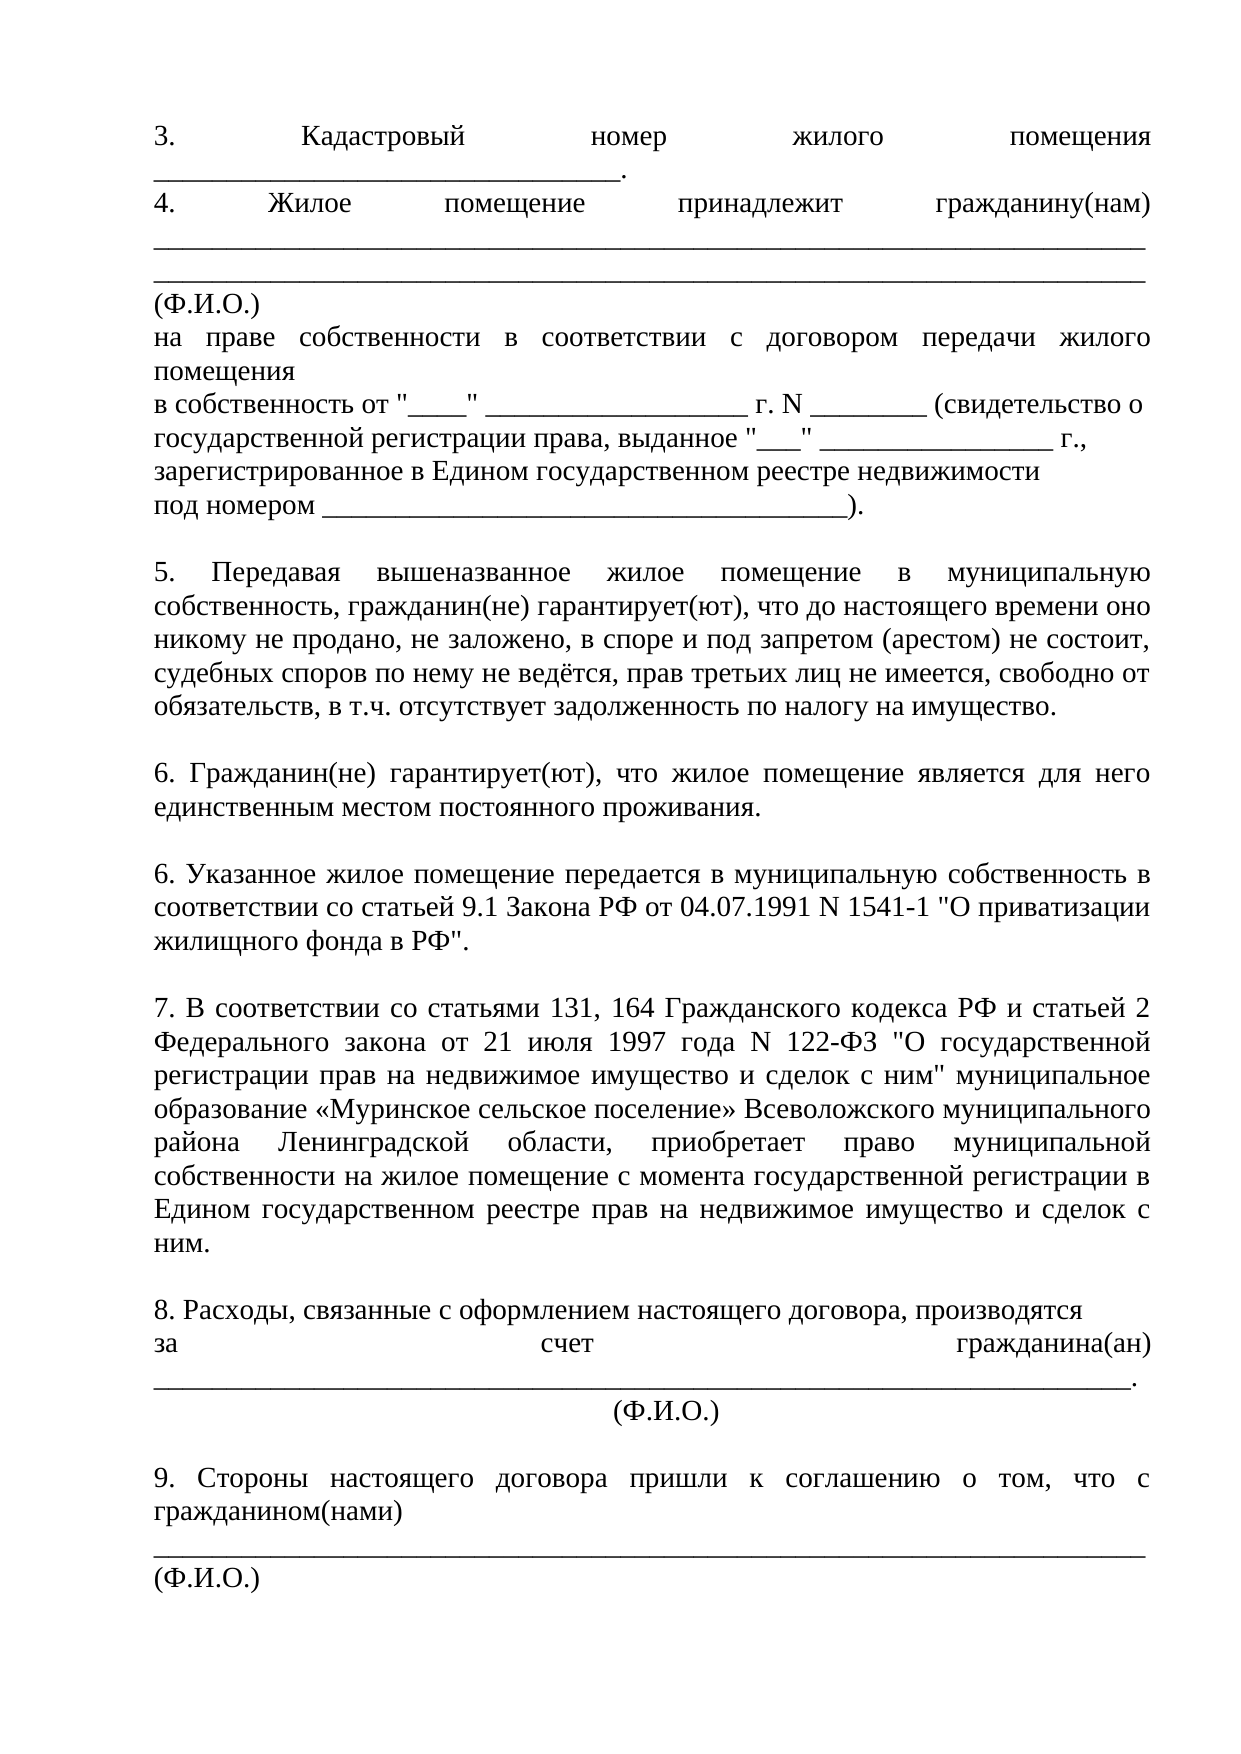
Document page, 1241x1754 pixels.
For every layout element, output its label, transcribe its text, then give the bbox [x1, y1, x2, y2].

text ____________________________________________________________________ (Ф.И.О.) [153, 252, 1152, 319]
text 8. Расходы, связанные с оформлением настоящего договора, производятся [153, 1292, 1152, 1326]
text 6. Гражданин(не) гарантирует(ют), что жилое помещение является для него единственным местом постоянного проживания. [153, 755, 1152, 822]
text зарегистрированное в Едином государственном реестре недвижимости [153, 453, 1152, 487]
text 4. Жилое помещение принадлежит гражданину(нам) ____________________________________________________________________ [153, 185, 1152, 252]
text в собственность от "____" __________________ г. N ________ (свидетельство о [153, 386, 1152, 420]
text на праве собственности в соответствии с договором передачи жилого помещения [153, 319, 1152, 386]
text 5. Передавая вышеназванное жилое помещение в муниципальную собственность, гражданин(не) гарантирует(ют), что до настоящего времени оно никому не продано, не заложено, в споре и под запретом (арестом) не состоит, судебных споров по нему не ведётся, прав третьих лиц не имеется, свободно от обязательств, в т.ч. отсутствует задолженность по налогу на имущество. [153, 554, 1152, 722]
text 7. В соответствии со статьями 131, 164 Гражданского кодекса РФ и статьей 2 Федерального закона от 21 июля 1997 года N 122-ФЗ "О государственной регистрации прав на недвижимое имущество и сделок с ним" муниципальное образование «Муринское сельское поселение» Всеволожского муниципального района Ленинградской области, приобретает право муниципальной собственности на жилое помещение с момента государственной регистрации в Едином государственном реестре прав на недвижимое имущество и сделок с ним. [153, 990, 1152, 1258]
text 3. Кадастровый номер жилого помещения ________________________________. [153, 118, 1152, 185]
text (Ф.И.О.) [153, 1393, 1152, 1426]
text (Ф.И.О.) [153, 1560, 1152, 1594]
text государственной регистрации права, выданное "___" ________________ г., [153, 420, 1152, 453]
text 6. Указанное жилое помещение передается в муниципальную собственность в соответствии со статьей 9.1 Закона РФ от 04.07.1991 N 1541-1 "О приватизации жилищного фонда в РФ". [153, 856, 1152, 957]
text под номером ____________________________________). [153, 487, 1152, 521]
text за счет гражданина(ан) ___________________________________________________________________. [153, 1326, 1152, 1393]
text 9. Стороны настоящего договора пришли к соглашению о том, что с гражданином(нами) ____________________________________________________________________ [153, 1460, 1152, 1560]
